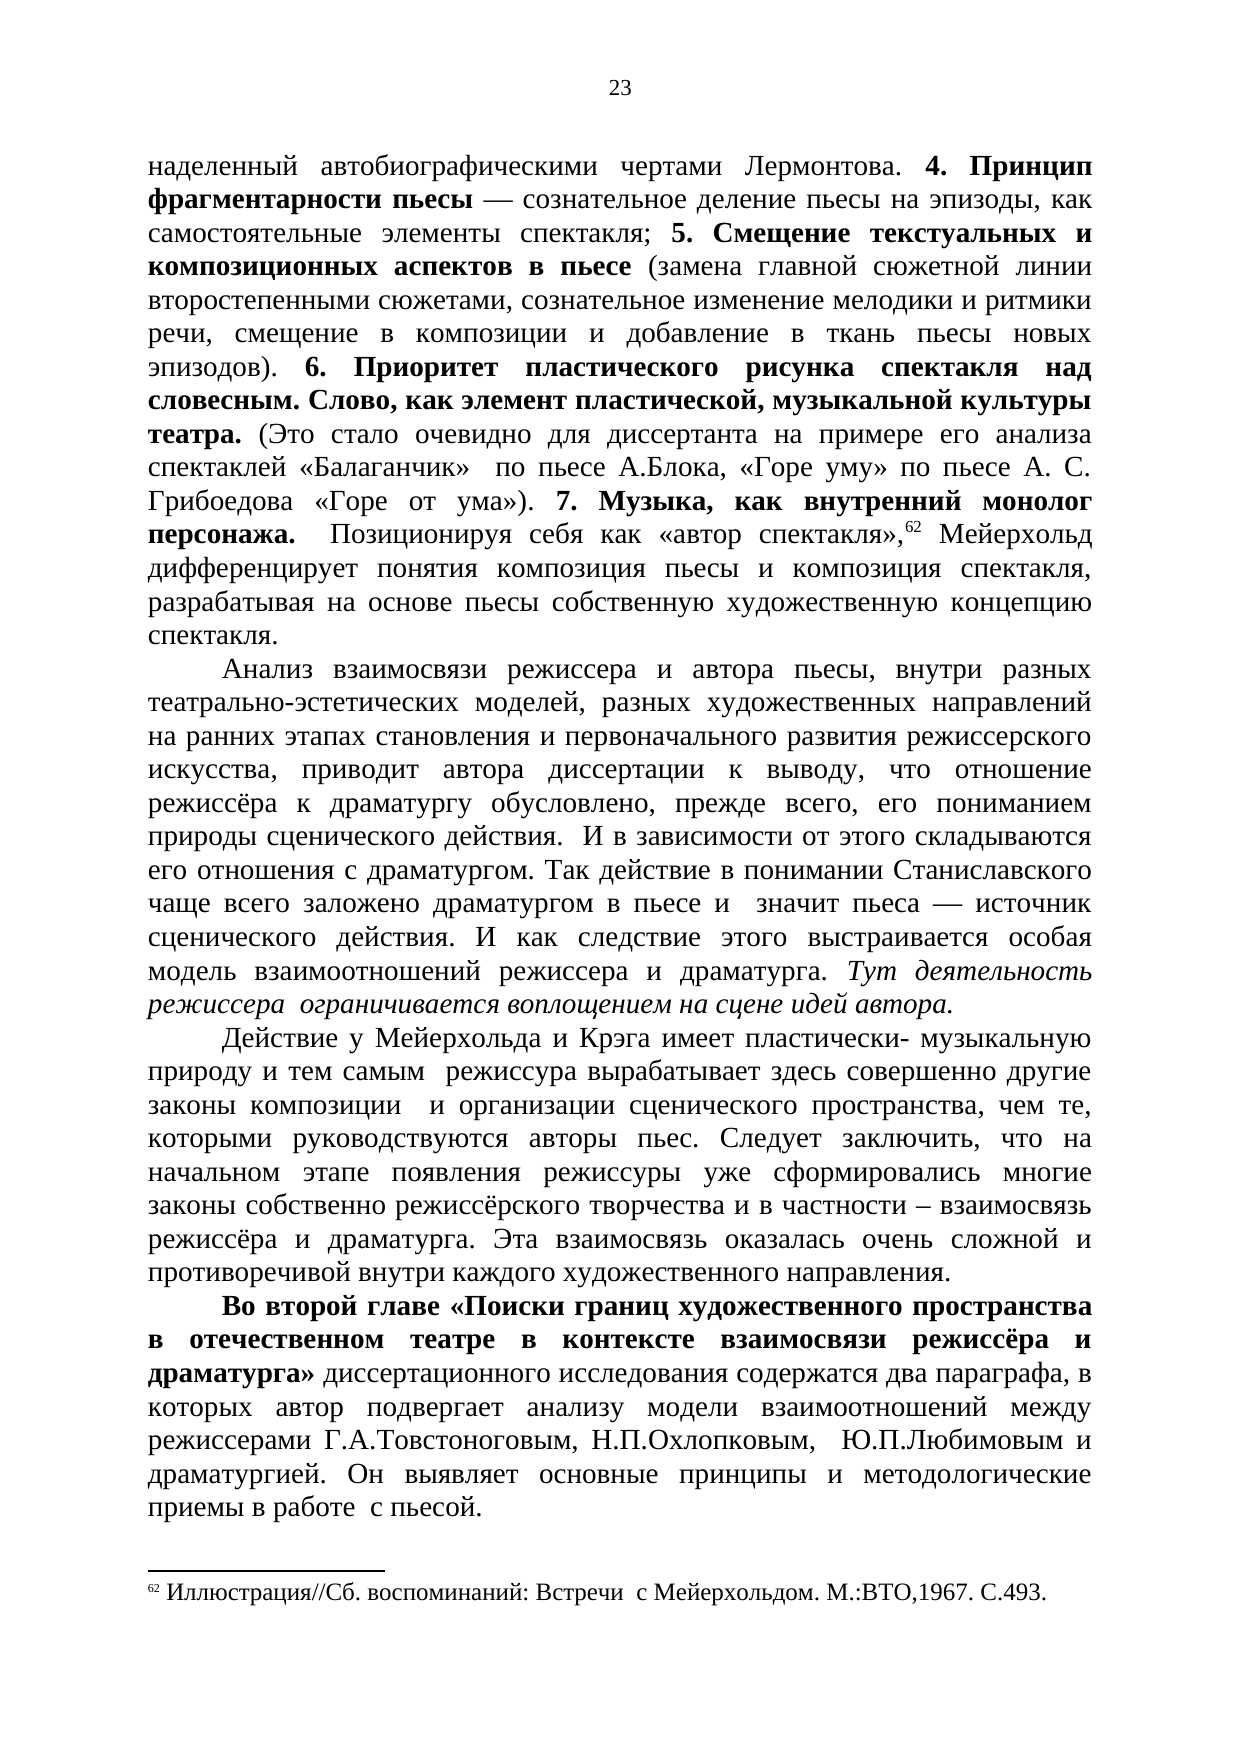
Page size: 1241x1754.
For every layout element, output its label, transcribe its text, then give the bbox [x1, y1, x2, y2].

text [148, 148, 1092, 651]
text Во второй главе «Поиски границ художественного пространства в отечественном театре в контексте взаимосвязи режиссёра и драматурга» диссертационного исследования содержатся два параграфа, в которых автор подвергает анализу модели взаимоотношений между режиссерами Г.А.Товстоноговым, Н.П.Охлопковым, Ю.П.Любимовым и драматургией. Он выявляет основные принципы и методологические приемы в работе с пьесой. [148, 1288, 1092, 1523]
text Действие у Мейерхольда и Крэга имеет пластически- музыкальную природу и тем самым режиссура вырабатывает здесь совершенно другие законы композиции и организации сценического пространства, чем те, которыми руководствуются авторы пьес. Следует заключить, что на начальном этапе появления режиссуры уже сформировались многие законы собственно режиссёрского творчества и в частности – взаимосвязь режиссёра и драматурга. Эта взаимосвязь оказалась очень сложной и противоречивой внутри каждого художественного направления. [148, 1020, 1092, 1288]
text Анализ взаимосвязи режиссера и автора пьесы, внутри разных театрально-эстетических моделей, разных художественных направлений на ранних этапах становления и первоначального развития режиссерского искусства, приводит автора диссертации к выводу, что отношение режиссёра к драматургу обусловлено, прежде всего, его пониманием природы сценического действия. И в зависимости от этого складываются его отношения с драматургом. Так действие в понимании Станиславского чаще всего заложено драматургом в пьесе и значит пьеса — источник сценического действия. И как следствие этого выстраивается особая модель взаимоотношений режиссера и драматурга. Тут деятельность режиссера ограничивается воплощением на сцене идей автора. [148, 651, 1092, 1020]
